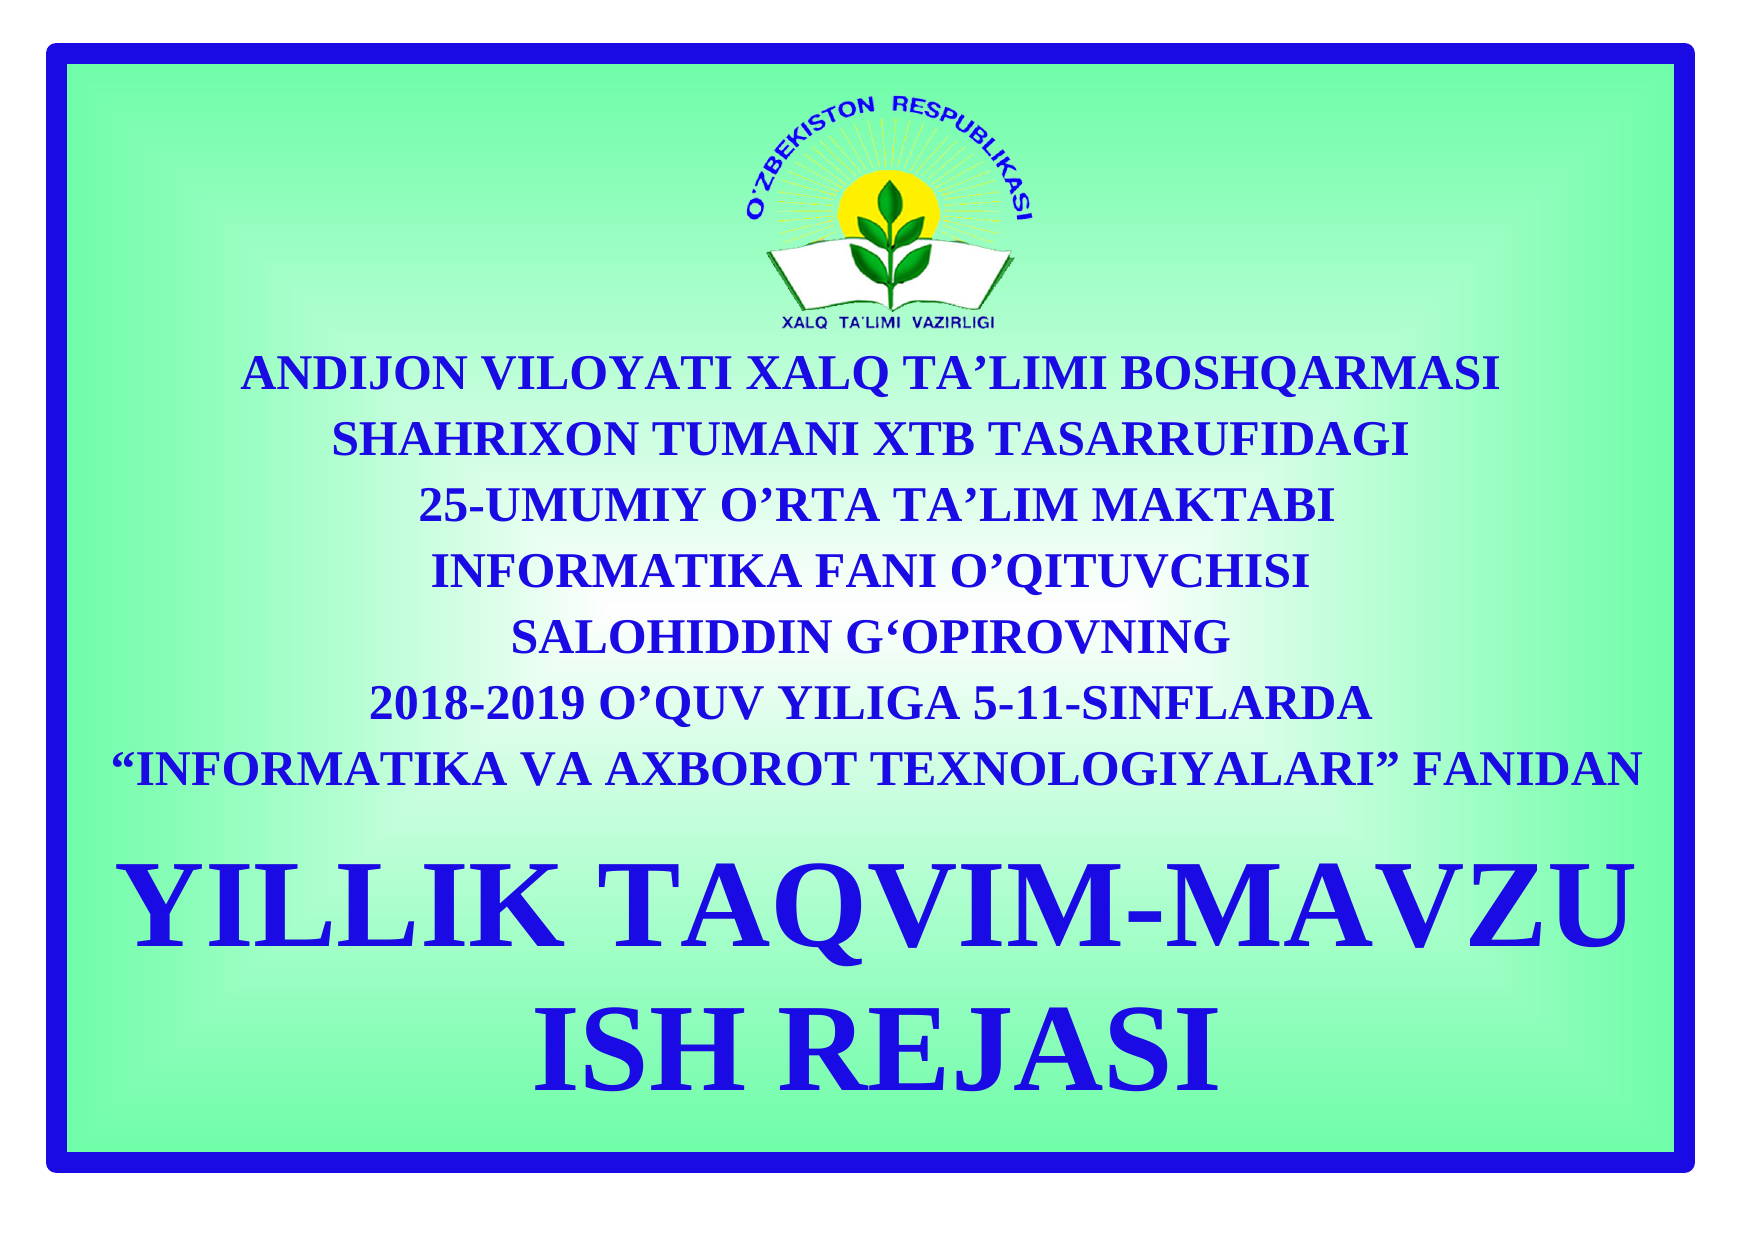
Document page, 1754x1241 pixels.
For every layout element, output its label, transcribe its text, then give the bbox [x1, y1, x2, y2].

picture [712, 84, 1063, 347]
text INFORMATIKA FANI O’QITUVCHISI SALOHIDDIN G‘OPIROVNING 2018-2019 O’QUV YILIGA 5-11-SINFLARDA “INFORMATIKA VA AXBOROT TEXNOLOGIYALARI” FANIDAN [59, 541, 1695, 796]
text ANDIJON VILOYATI XALQ TA’LIMI BOSHQARMASI SHAHRIXON TUMANI XTB TASARRUFIDAGI 25-UMUMIY O’RTA TA’LIM MAKTABI [59, 342, 1695, 532]
